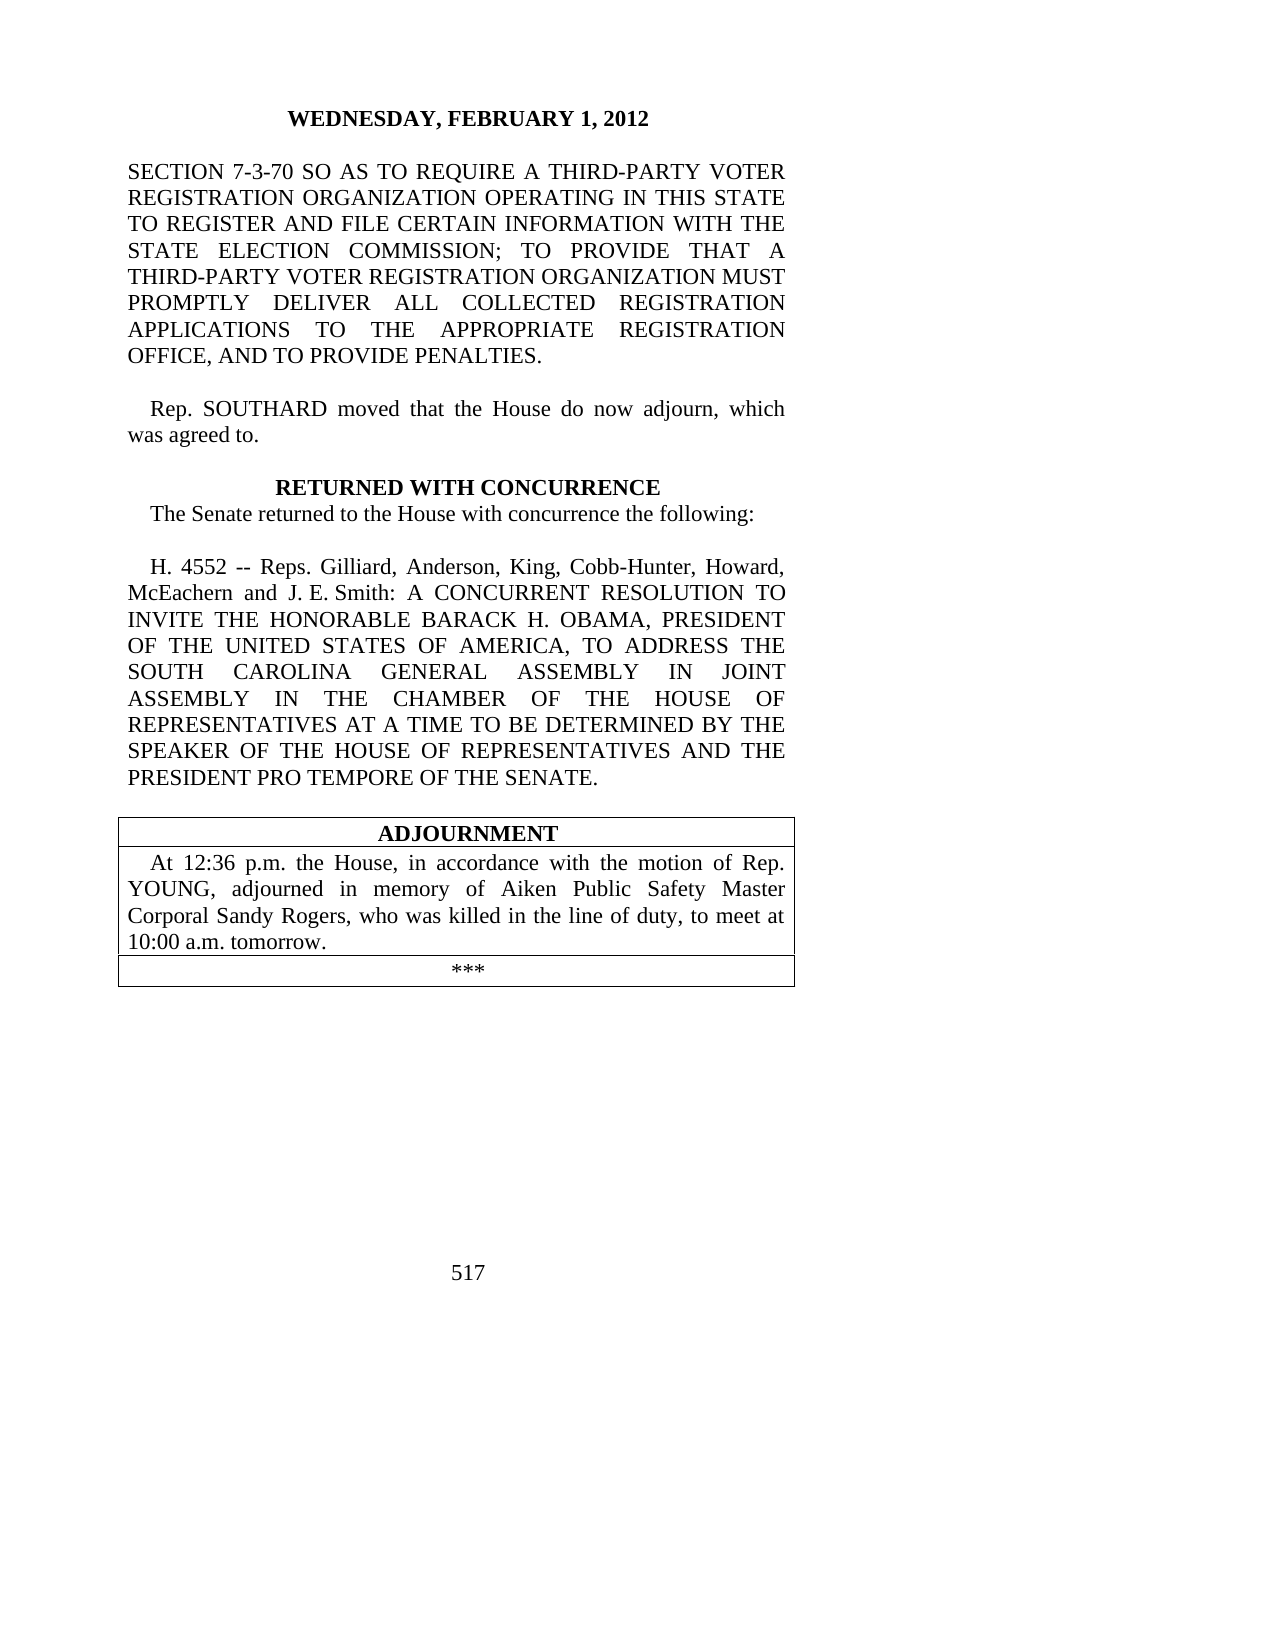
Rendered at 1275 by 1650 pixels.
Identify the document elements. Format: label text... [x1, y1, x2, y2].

text At 12:36 p.m. the House, in accordance with the motion of Rep. YOUNG, adjourned in memory of Aiken Public Safety Master Corporal Sandy Rogers, who was killed in the line of duty, to meet at 10:00 a.m. tomorrow. [119, 847, 794, 954]
text H. 4552 -- Reps. Gilliard, Anderson, King, Cobb-Hunter, Howard, McEachern and J. E. Smith: A CONCURRENT RESOLUTION TO INVITE THE HONORABLE BARACK H. OBAMA, PRESIDENT OF THE UNITED STATES OF AMERICA, TO ADDRESS THE SOUTH CAROLINA GENERAL ASSEMBLY IN JOINT ASSEMBLY IN THE CHAMBER OF THE HOUSE OF REPRESENTATIVES AT A TIME TO BE DETERMINED BY THE SPEAKER OF THE HOUSE OF REPRESENTATIVES AND THE PRESIDENT PRO TEMPORE OF THE SENATE. [127, 553, 786, 790]
text Rep. SOUTHARD moved that the House do now adjourn, which was agreed to. [127, 395, 786, 448]
text RETURNED WITH CONCURRENCE [127, 474, 786, 500]
text The Senate returned to the House with concurrence the following: [127, 500, 786, 527]
text ADJOURNMENT [119, 818, 794, 846]
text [127, 158, 786, 368]
text *** [119, 956, 794, 986]
